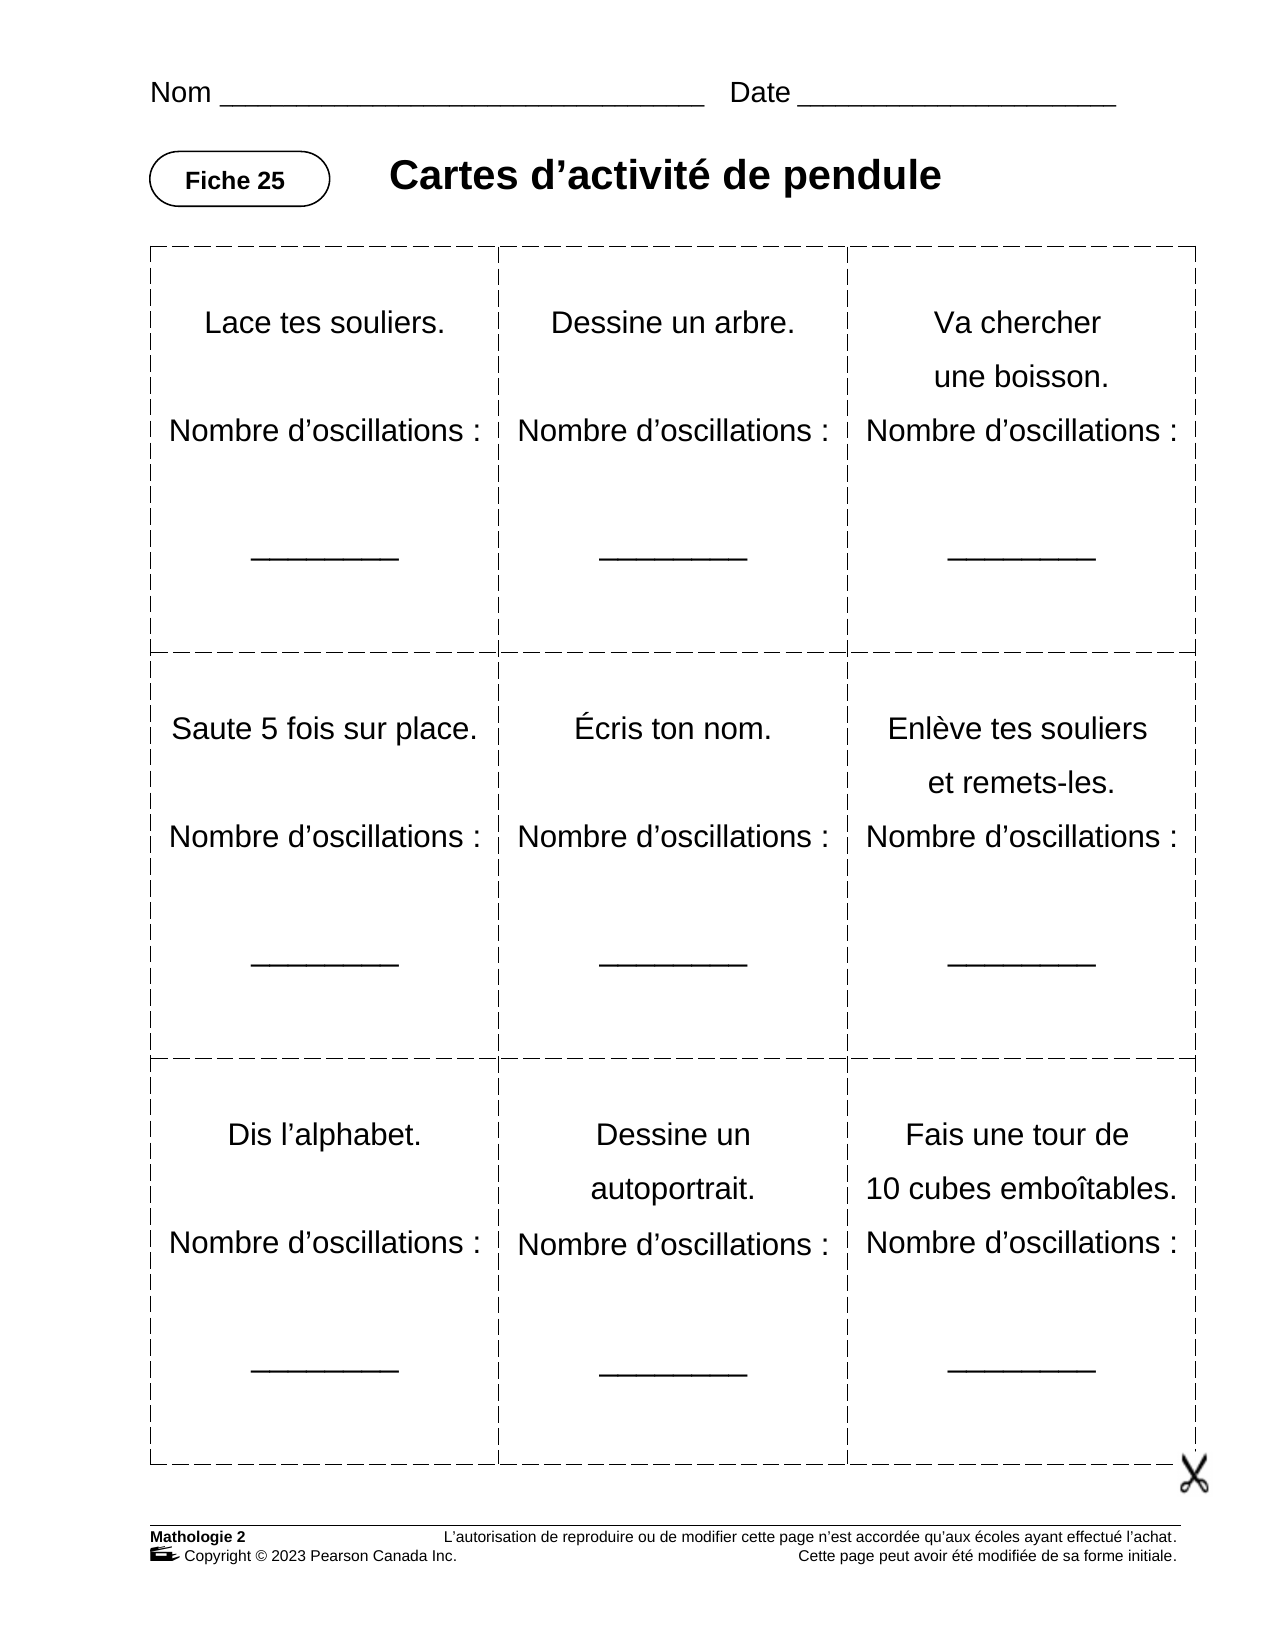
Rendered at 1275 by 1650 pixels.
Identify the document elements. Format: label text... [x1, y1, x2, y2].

table_cell Dessine un autoportrait. Nombre d’oscillations : ________ [499, 1058, 847, 1463]
picture [150, 1546, 180, 1561]
table_cell Écris ton nom. Nombre d’oscillations : ________ [499, 652, 847, 1057]
table_header Lace tes souliers. Nombre d’oscillations : ________ [151, 246, 499, 652]
table_header Va chercher une boisson. Nombre d’oscillations : ________ [848, 246, 1196, 652]
table_cell Saute 5 fois sur place. Nombre d’oscillations : ________ [151, 652, 499, 1057]
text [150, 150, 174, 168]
table_cell Dis l’alphabet. Nombre d’oscillations : ________ [151, 1058, 499, 1463]
table_header Dessine un arbre. Nombre d’oscillations : ________ [499, 246, 847, 652]
text Cartes d’activité de pendule [306, 150, 1181, 198]
table_cell Enlève tes souliers et remets-les. Nombre d’oscillations : ________ [848, 652, 1196, 1057]
table_cell Fais une tour de 10 cubes emboîtables. Nombre d’oscillations : ________ [848, 1058, 1196, 1463]
picture [1178, 1452, 1212, 1496]
